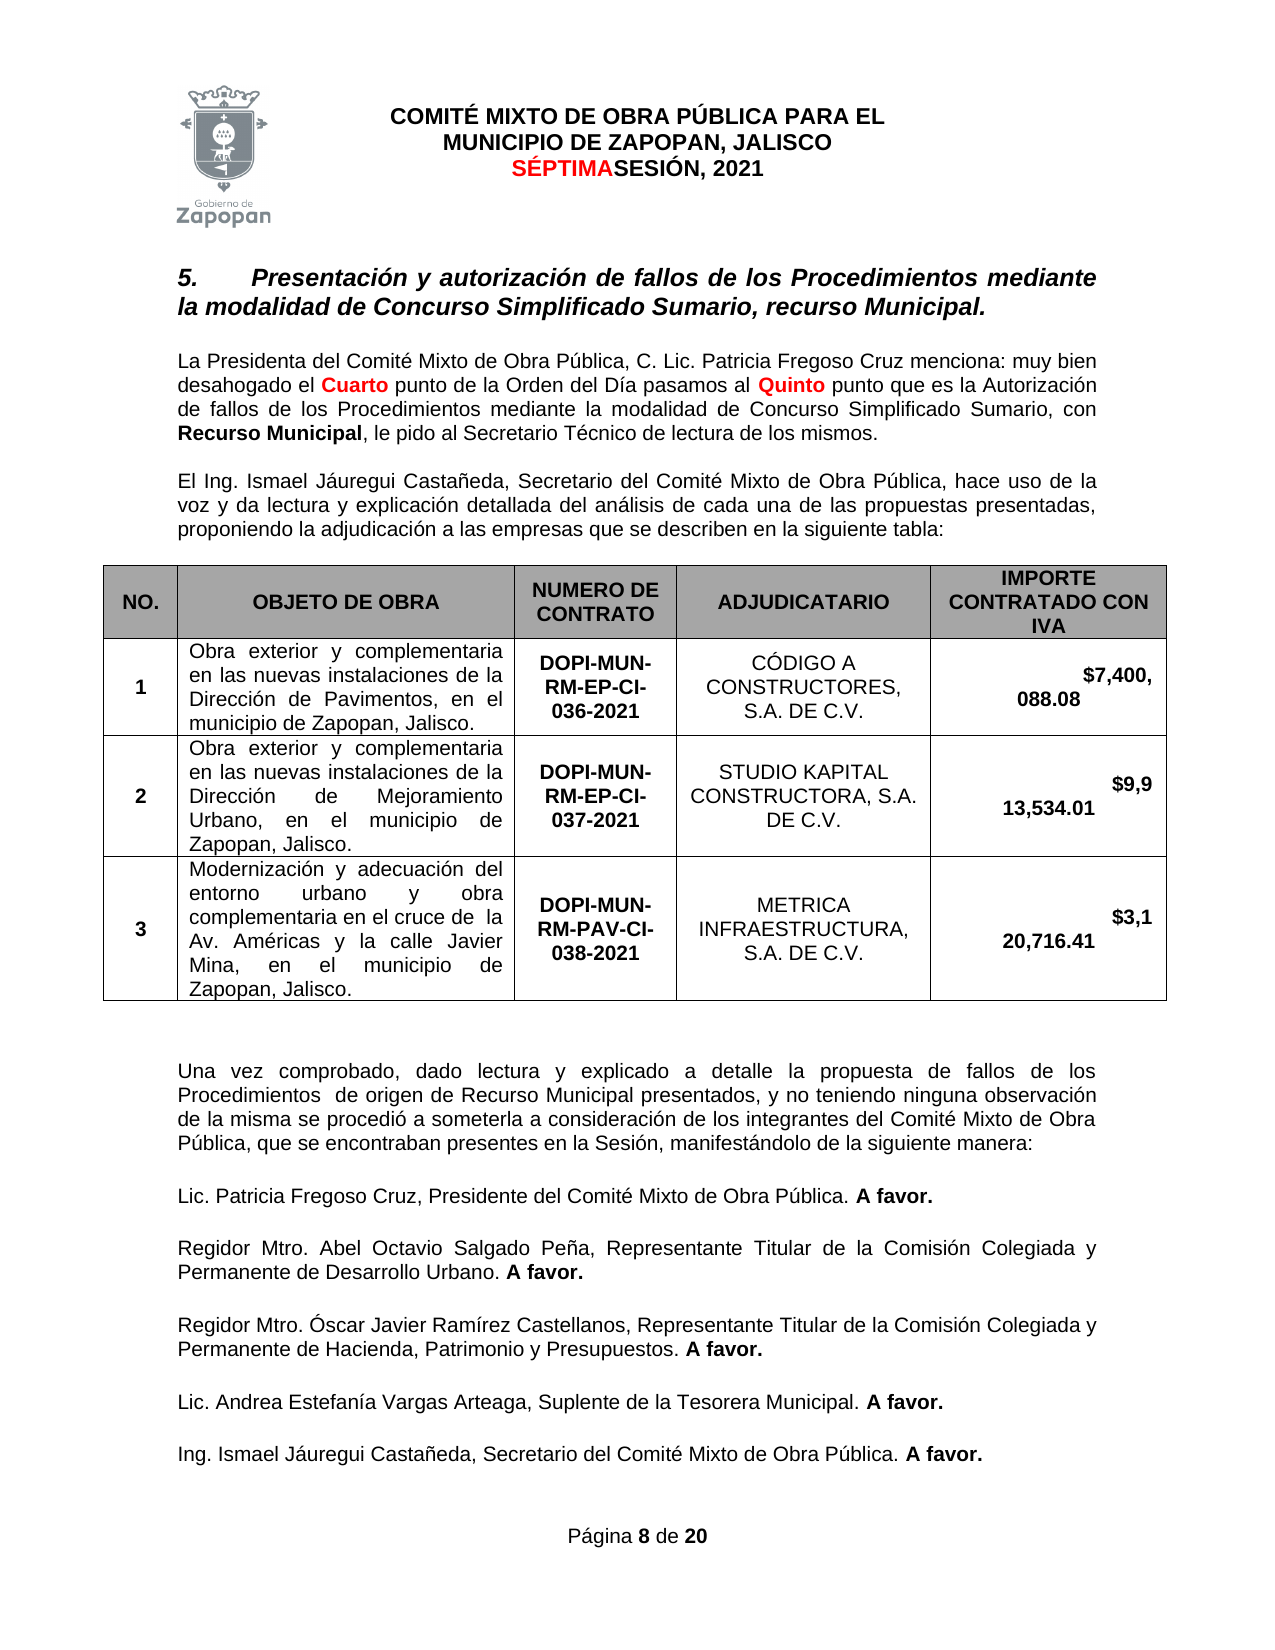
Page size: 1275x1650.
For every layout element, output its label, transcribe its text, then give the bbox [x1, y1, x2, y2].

table_cell DOPI-MUN-RM-EP-CI-036-2021 [515, 639, 676, 735]
table_cell STUDIO KAPITAL CONSTRUCTORA, S.A. DE C.V. [677, 736, 930, 856]
text El Ing. Ismael Jáuregui Castañeda, Secretario del Comité Mixto de Obra Pública, hace uso de la voz y da lectura y explicación detallada del análisis de cada una de las propuestas presentadas, proponiendo la adjudicación a las empresas que se describen en la siguiente tabla: [177, 469, 1098, 541]
text 5. Presentación y autorización de fallos de los Procedimientos mediante la modalidad de Concurso Simplificado Sumario, recurso Municipal. [177, 263, 1098, 321]
table_header NO. [104, 566, 177, 638]
table_cell DOPI-MUN-RM-PAV-CI-038-2021 [515, 857, 676, 1000]
table_cell $9,913,534.01 [931, 736, 1166, 856]
text Ing. Ismael Jáuregui Castañeda, Secretario del Comité Mixto de Obra Pública. A favor. [177, 1442, 1098, 1466]
text Lic. Patricia Fregoso Cruz, Presidente del Comité Mixto de Obra Pública. A favor. [177, 1183, 1098, 1207]
text Regidor Mtro. Abel Octavio Salgado Peña, Representante Titular de la Comisión Colegiada y Permanente de Desarrollo Urbano. A favor. [177, 1236, 1098, 1284]
table_header IMPORTE CONTRATADO CON IVA [931, 566, 1166, 638]
table_cell CÓDIGO A CONSTRUCTORES, S.A. DE C.V. [677, 639, 930, 735]
picture [176, 85, 271, 228]
text Lic. Andrea Estefanía Vargas Arteaga, Suplente de la Tesorera Municipal. A favor. [177, 1389, 1098, 1413]
table_header ADJUDICATARIO [677, 566, 930, 638]
text Una vez comprobado, dado lectura y explicado a detalle la propuesta de fallos de los Procedimientos de origen de Recurso Municipal presentados, y no teniendo ninguna observación de la misma se procedió a someterla a consideración de los integrantes del Comité Mixto de Obra Pública, que se encontraban presentes en la Sesión, manifestándolo de la siguiente manera: [177, 1059, 1098, 1155]
text Regidor Mtro. Óscar Javier Ramírez Castellanos, Representante Titular de la Comisión Colegiada y Permanente de Hacienda, Patrimonio y Presupuestos. A favor. [177, 1313, 1098, 1361]
table_cell Obra exterior y complementaria en las nuevas instalaciones de la Dirección de Pavimentos, en el municipio de Zapopan, Jalisco. [178, 639, 514, 735]
table_cell METRICA INFRAESTRUCTURA, S.A. DE C.V. [677, 857, 930, 1000]
table_header OBJETO DE OBRA [178, 566, 514, 638]
text La Presidenta del Comité Mixto de Obra Pública, C. Lic. Patricia Fregoso Cruz menciona: muy bien desahogado el Cuarto punto de la Orden del Día pasamos al Quinto punto que es la Autorización de fallos de los Procedimientos mediante la modalidad de Concurso Simplificado Sumario, con Recurso Municipal, le pido al Secretario Técnico de lectura de los mismos. [177, 349, 1098, 445]
table_cell $3,120,716.41 [931, 857, 1166, 1000]
table_cell 3 [104, 857, 177, 1000]
table_cell 2 [104, 736, 177, 856]
table_cell $7,400,088.08 [931, 639, 1166, 735]
table_cell Modernización y adecuación del entorno urbano y obra complementaria en el cruce de la Av. Américas y la calle Javier Mina, en el municipio de Zapopan, Jalisco. [178, 857, 514, 1000]
table_cell DOPI-MUN-RM-EP-CI-037-2021 [515, 736, 676, 856]
table_cell 1 [104, 639, 177, 735]
table_cell Obra exterior y complementaria en las nuevas instalaciones de la Dirección de Mejoramiento Urbano, en el municipio de Zapopan, Jalisco. [178, 736, 514, 856]
table_header NUMERO DE CONTRATO [515, 566, 676, 638]
